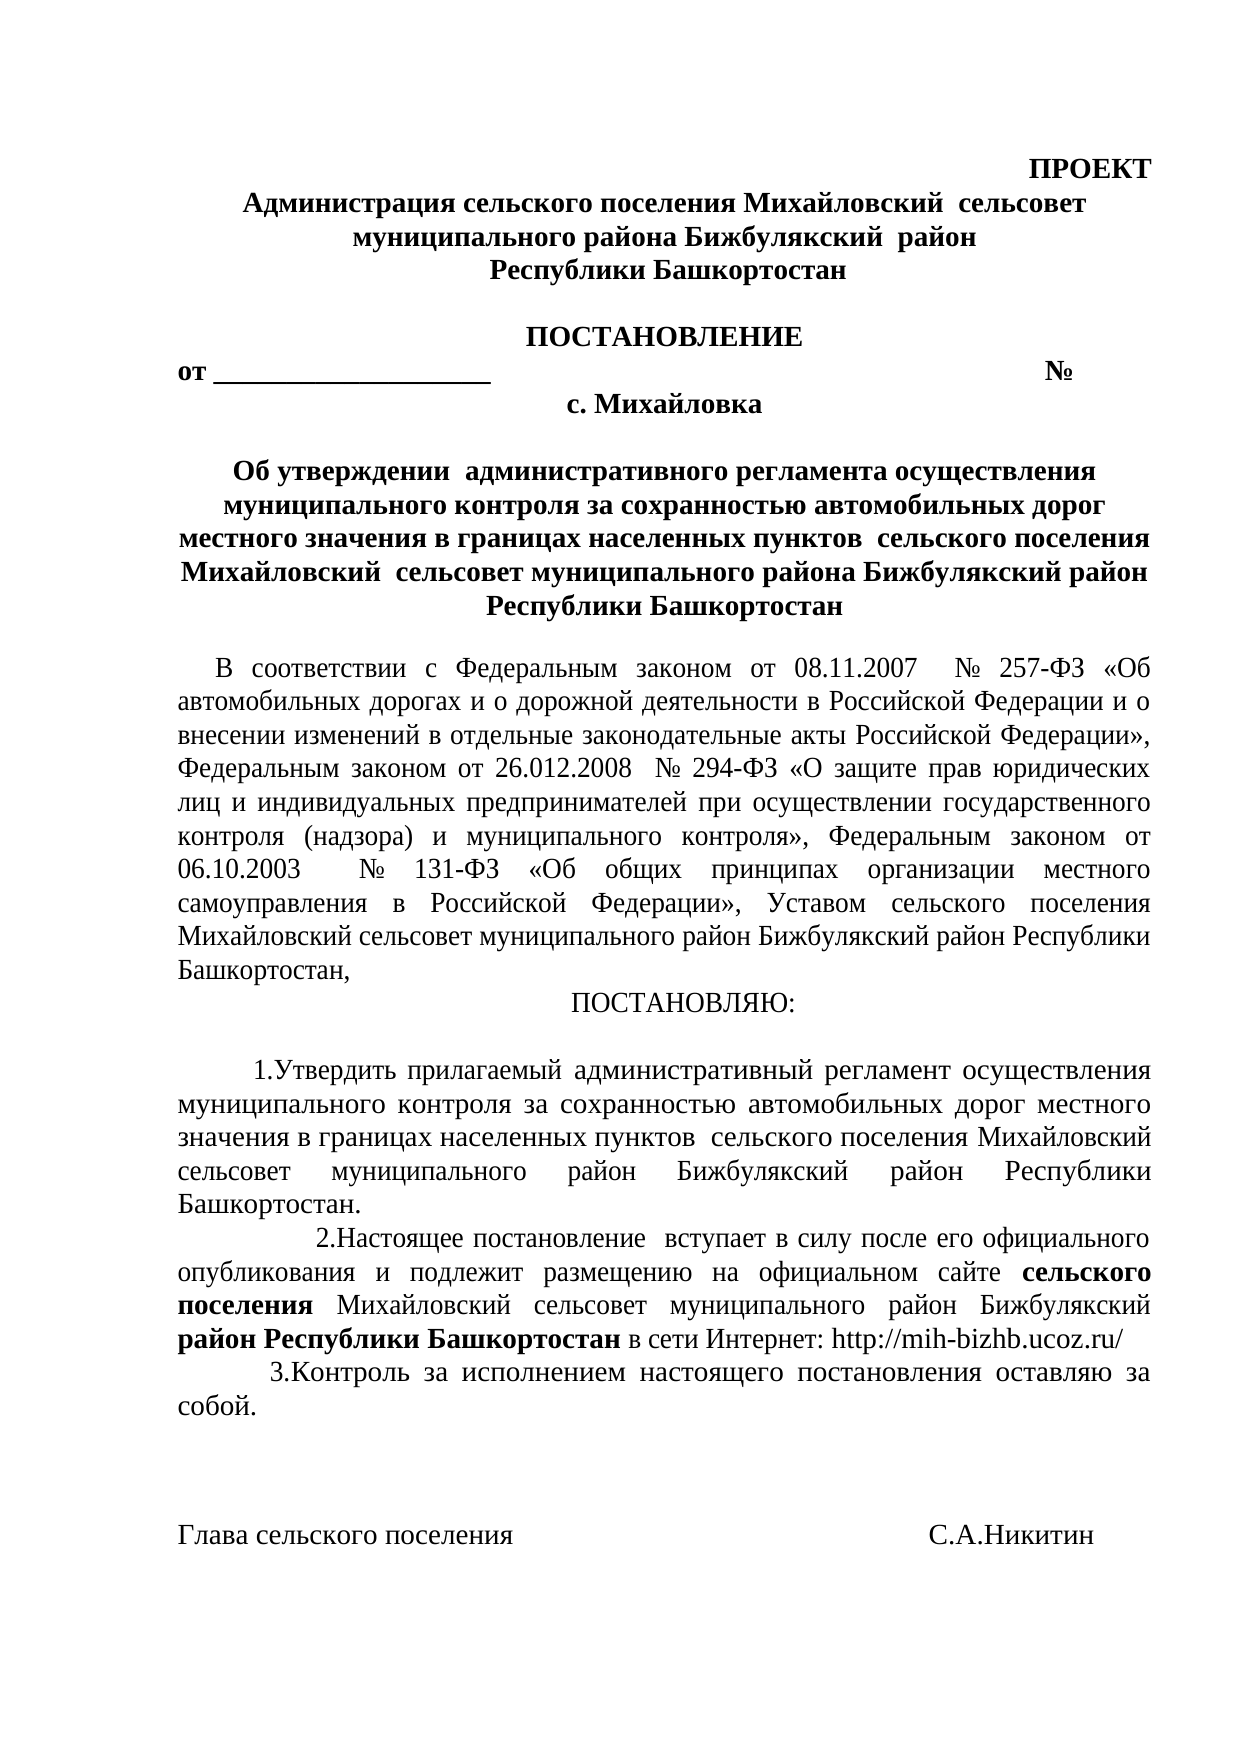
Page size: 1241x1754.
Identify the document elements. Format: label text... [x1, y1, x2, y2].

text Администрация сельского поселения Михайловский сельсовет муниципального района Бижбулякский район [177, 185, 1152, 252]
text Республики Башкортостан [177, 252, 1152, 286]
text Глава сельского поселения С.А.Никитин [177, 1517, 1152, 1551]
text 3.Контроль за исполнением настоящего постановления оставляю за собой. [177, 1354, 1152, 1421]
text 1.Утвердить прилагаемый административный регламент осуществления муниципального контроля за сохранностью автомобильных дорог местного значения в границах населенных пунктов сельского поселения Михайловский сельсовет муниципального район Бижбулякский район Республики Башкортостан. [177, 1052, 1152, 1220]
text Об утверждении административного регламента осуществления муниципального контроля за сохранностью автомобильных дорог местного значения в границах населенных пунктов сельского поселения Михайловский сельсовет муниципального района Бижбулякский район Республики Башкортостан [177, 453, 1152, 621]
text ПОСТАНОВЛЯЮ: [177, 985, 1152, 1019]
text с. Михайловка [177, 386, 1152, 420]
text 2.Настоящее постановление вступает в силу после его официального опубликования и подлежит размещению на официальном сайте сельского поселения Михайловский сельсовет муниципального район Бижбулякский район Республики Башкортостан в сети Интернет: http://mih-bizhb.ucoz.ru/ [177, 1220, 1152, 1354]
text ПОСТАНОВЛЕНИЕ [177, 319, 1152, 353]
text от ___________________ № [177, 353, 1152, 386]
text В соответствии с Федеральным законом от 08.11.2007 № 257-ФЗ «Об автомобильных дорогах и о дорожной деятельности в Российской Федерации и о внесении изменений в отдельные законодательные акты Российской Федерации», Федеральным законом от 26.012.2008 № 294-ФЗ «О защите прав юридических лиц и индивидуальных предпринимателей при осуществлении государственного контроля (надзора) и муниципального контроля», Федеральным законом от 06.10.2003 № 131-ФЗ «Об общих принципах организации местного самоуправления в Российской Федерации», Уставом сельского поселения Михайловский сельсовет муниципального район Бижбулякский район Республики Башкортостан, [177, 650, 1152, 985]
text ПРОЕКТ [177, 152, 1152, 185]
